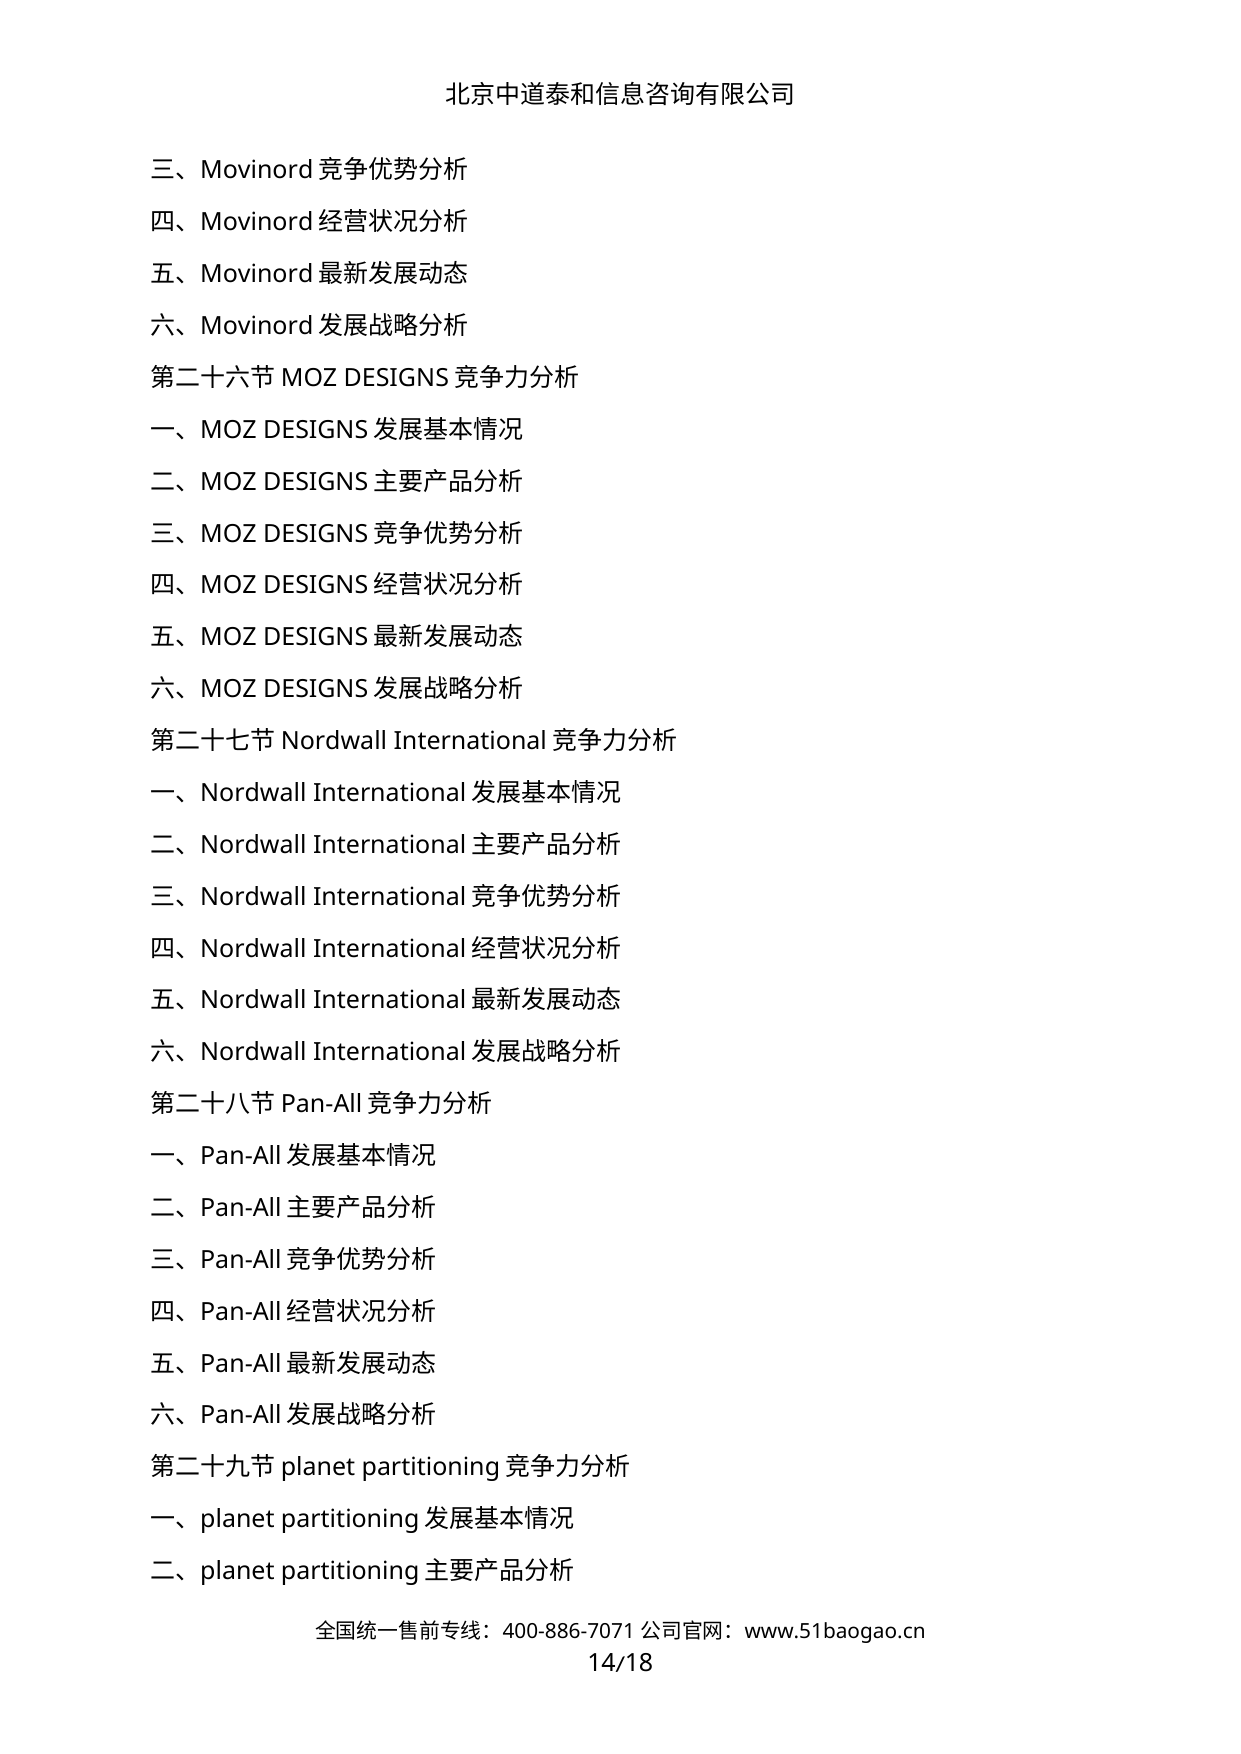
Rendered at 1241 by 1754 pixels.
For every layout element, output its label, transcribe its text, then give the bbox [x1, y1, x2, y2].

text 第二十八节 Pan-All竞争力分析 [150, 1084, 1090, 1120]
text 一、planet partitioning发展基本情况 [150, 1499, 1090, 1535]
text 五、MOZ DESIGNS最新发展动态 [150, 617, 1090, 653]
text 三、MOZ DESIGNS竞争优势分析 [150, 513, 1090, 549]
text 五、Movinord最新发展动态 [150, 254, 1090, 290]
text 二、planet partitioning主要产品分析 [150, 1551, 1090, 1587]
text 二、Nordwall International主要产品分析 [150, 824, 1090, 861]
text 一、Pan-All发展基本情况 [150, 1136, 1090, 1172]
text 一、MOZ DESIGNS发展基本情况 [150, 409, 1090, 446]
text 第二十七节 Nordwall International竞争力分析 [150, 721, 1090, 757]
text 六、Movinord发展战略分析 [150, 306, 1090, 342]
text 二、Pan-All主要产品分析 [150, 1187, 1090, 1224]
text 三、Pan-All竞争优势分析 [150, 1239, 1090, 1276]
text 三、Nordwall International竞争优势分析 [150, 876, 1090, 912]
text 二、MOZ DESIGNS主要产品分析 [150, 461, 1090, 497]
text 四、MOZ DESIGNS经营状况分析 [150, 565, 1090, 601]
text 四、Movinord经营状况分析 [150, 202, 1090, 238]
text 三、Movinord竞争优势分析 [150, 150, 1090, 186]
text 六、Pan-All发展战略分析 [150, 1395, 1090, 1431]
text 第二十六节 MOZ DESIGNS竞争力分析 [150, 357, 1090, 394]
text 第二十九节 planet partitioning竞争力分析 [150, 1447, 1090, 1483]
text 一、Nordwall International发展基本情况 [150, 772, 1090, 809]
text 四、Nordwall International经营状况分析 [150, 928, 1090, 964]
text 五、Pan-All最新发展动态 [150, 1343, 1090, 1379]
text 六、Nordwall International发展战略分析 [150, 1032, 1090, 1068]
text 四、Pan-All经营状况分析 [150, 1291, 1090, 1327]
text 五、Nordwall International最新发展动态 [150, 980, 1090, 1016]
text 六、MOZ DESIGNS发展战略分析 [150, 669, 1090, 705]
